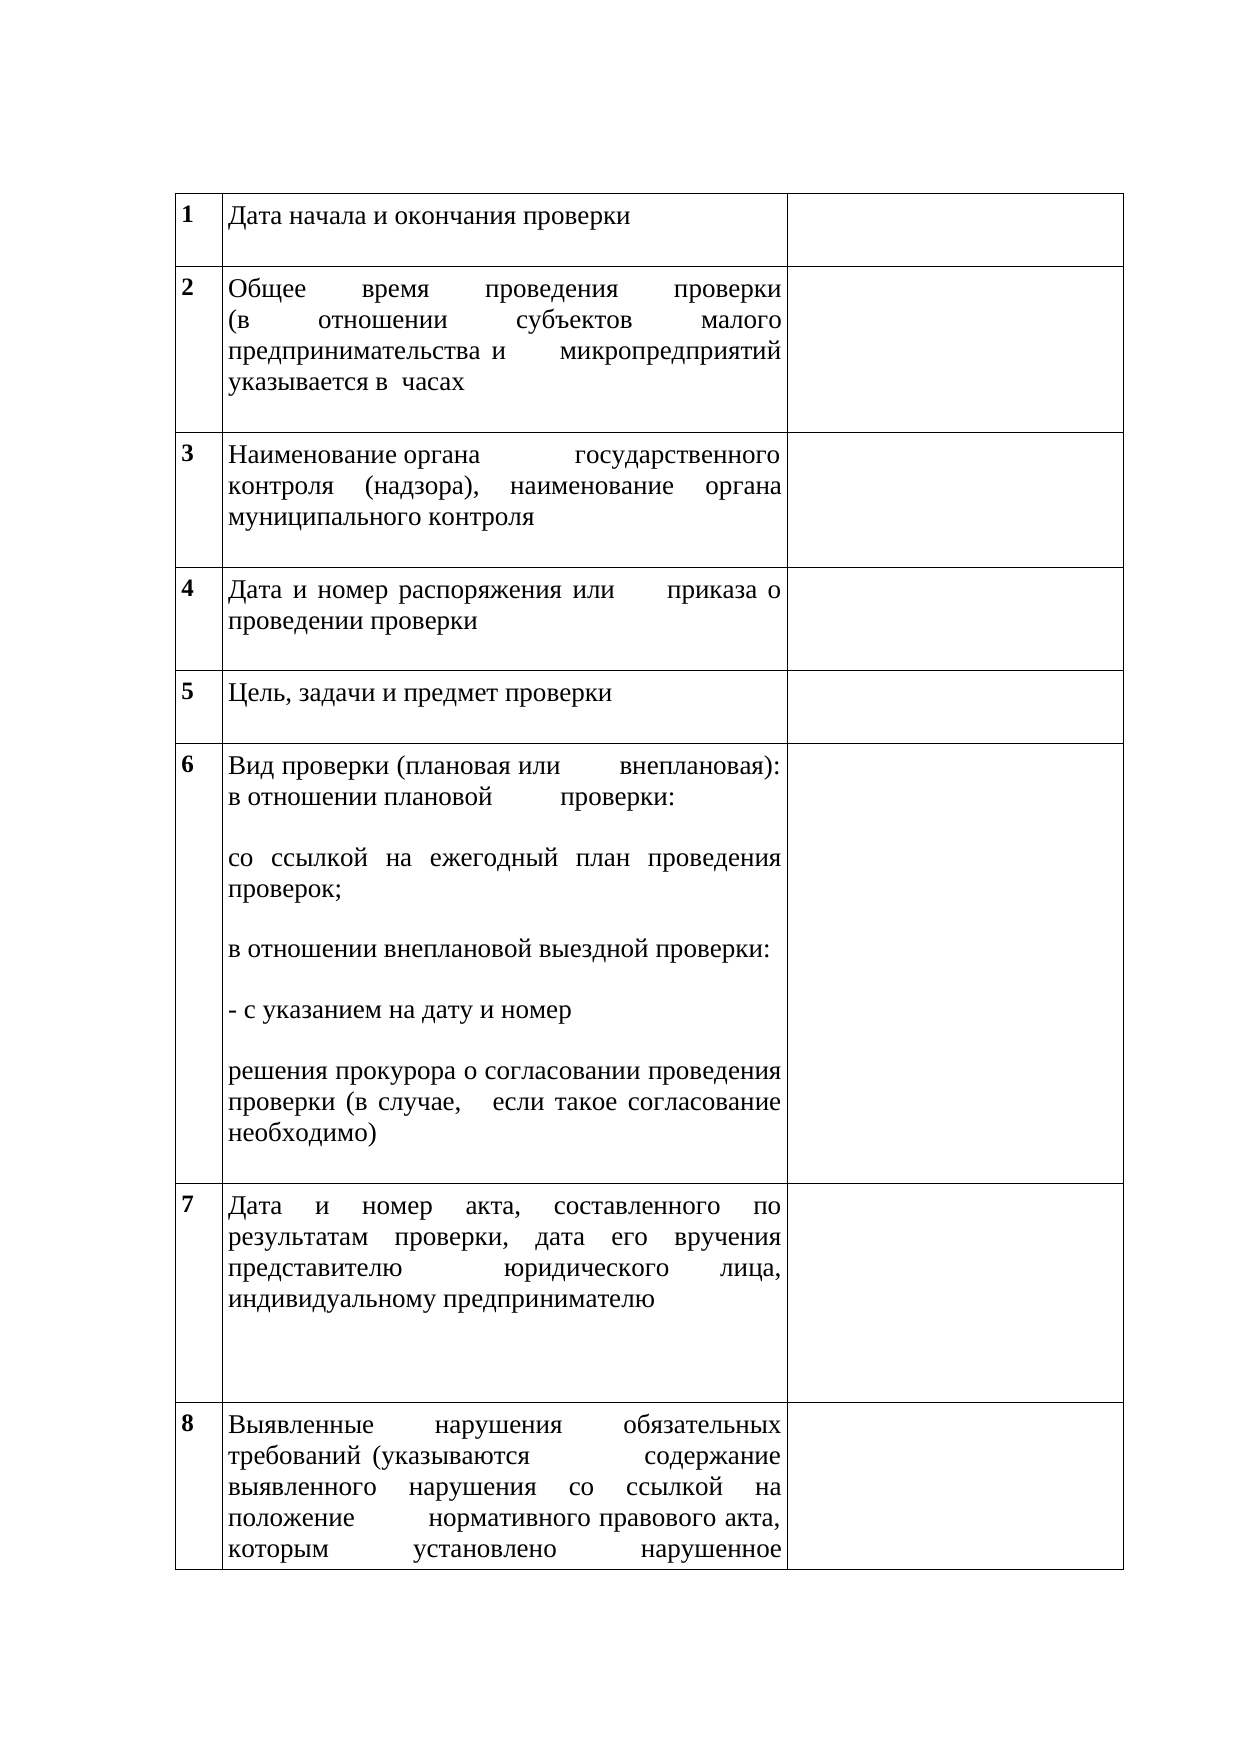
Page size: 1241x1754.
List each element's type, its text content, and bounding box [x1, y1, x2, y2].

table_cell [788, 568, 1123, 670]
table_cell [788, 1184, 1123, 1402]
table_cell Цель, задачи и предмет проверки [223, 671, 787, 743]
table_cell [788, 267, 1123, 432]
table_header 1 [176, 194, 222, 266]
table_cell Наименование органа государственного контроля (надзора), наименование органа муниципального контроля [223, 433, 787, 566]
table_cell [788, 1403, 1123, 1569]
table_cell 6 [176, 744, 222, 1182]
table_cell [788, 744, 1123, 1182]
table_cell Дата и номер распоряжения или приказа о проведении проверки [223, 568, 787, 670]
table_cell 3 [176, 433, 222, 566]
table_header Дата начала и окончания проверки [223, 194, 787, 266]
table_header [788, 194, 1123, 266]
table_cell Дата и номер акта, составленного по результатам проверки, дата его вручения представителю юридического лица, индивидуальному предпринимателю [223, 1184, 787, 1402]
table_cell 4 [176, 568, 222, 670]
table_cell Общее время проведения проверки (в отношении субъектов малого предпринимательства и микропредприятий указывается в часах [223, 267, 787, 432]
table_cell 7 [176, 1184, 222, 1402]
table_cell [788, 433, 1123, 566]
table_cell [223, 1403, 787, 1569]
table_cell Вид проверки (плановая или внеплановая): в отношении плановой проверки: со ссылкой на ежегодный план проведения проверок; в отношении внеплановой выездной проверки: - с указанием на дату и номер решения прокурора о согласовании проведения проверки (в случае, если такое согласование необходимо) [223, 744, 787, 1182]
table_cell 2 [176, 267, 222, 432]
table_cell [788, 671, 1123, 743]
table_cell 8 [176, 1403, 222, 1569]
table_cell 5 [176, 671, 222, 743]
